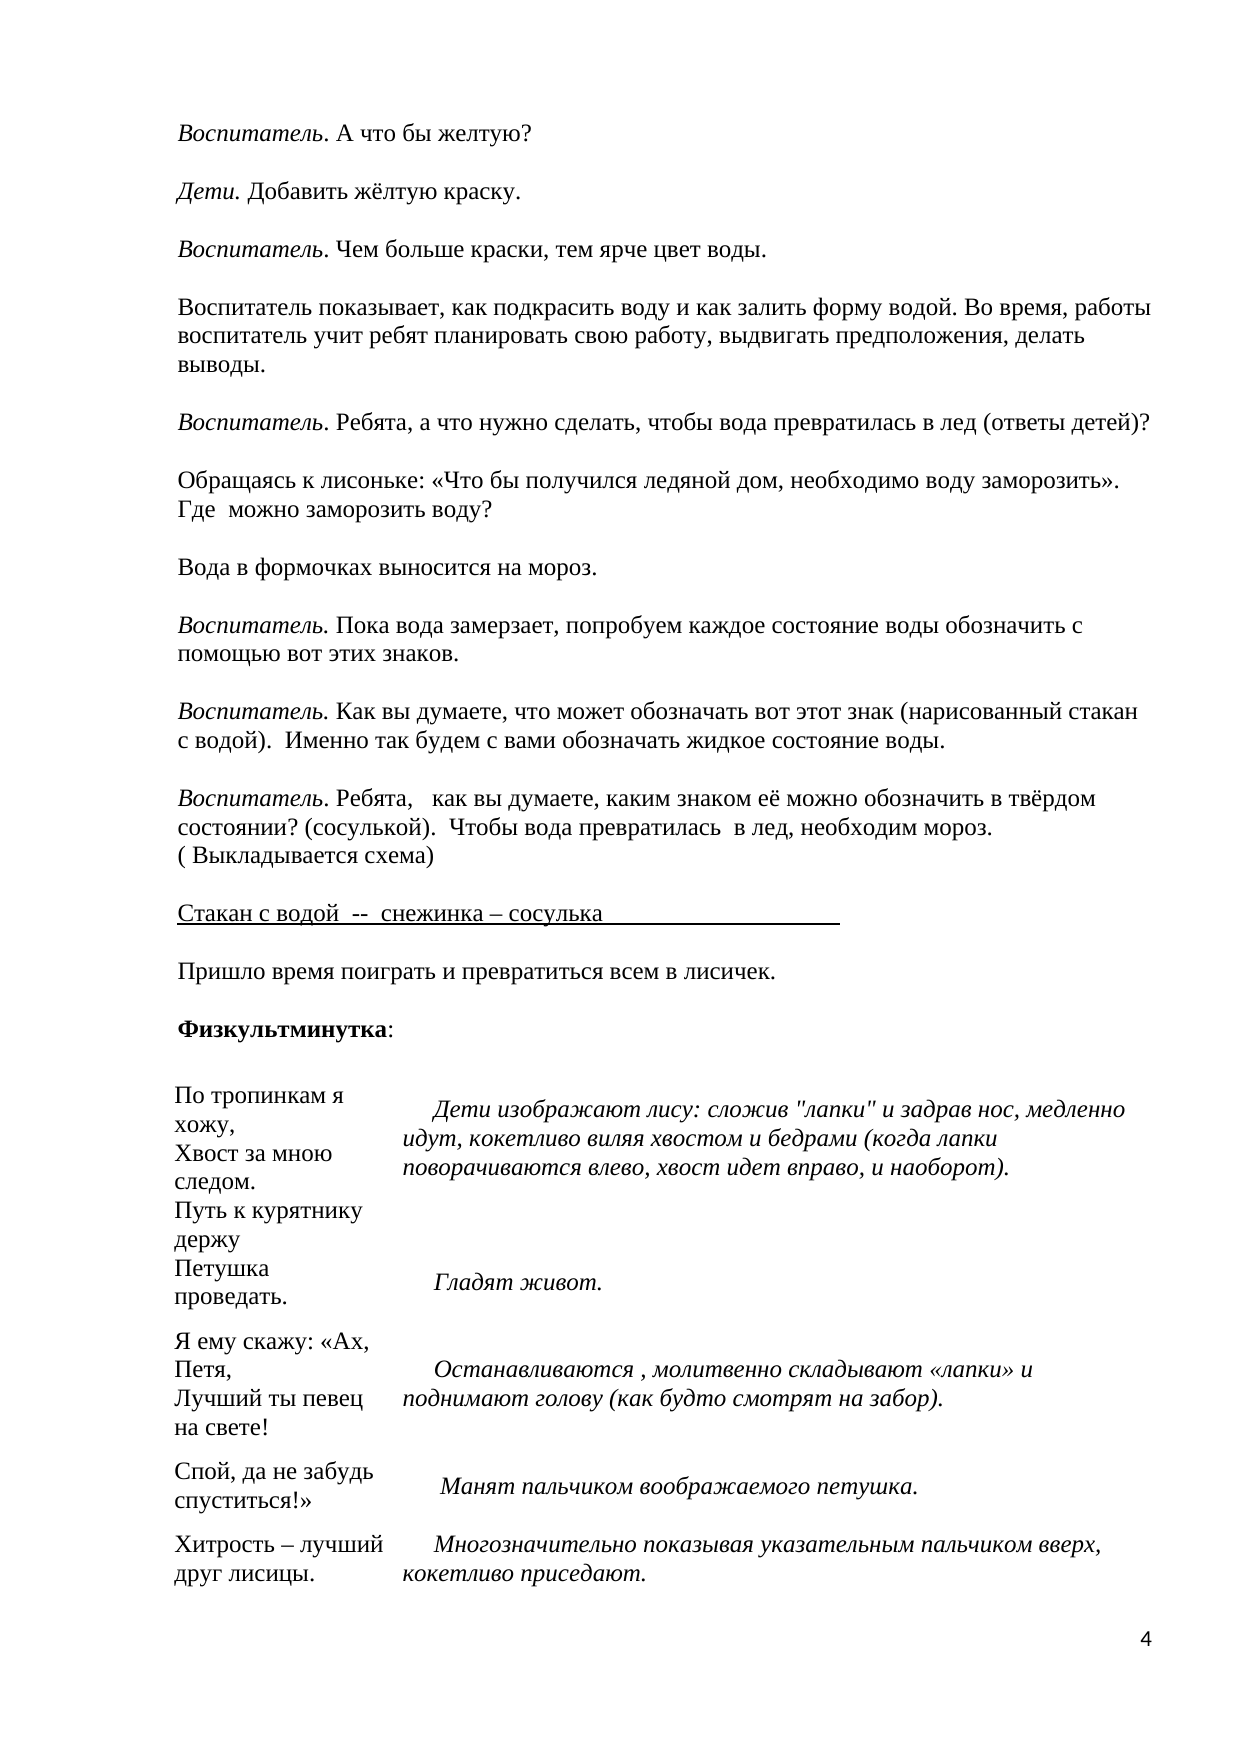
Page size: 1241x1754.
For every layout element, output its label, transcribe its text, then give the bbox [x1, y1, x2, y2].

text Воспитатель. Как вы думаете, что может обозначать вот этот знак (нарисованный стакан с водой). Именно так будем с вами обозначать жидкое состояние воды. [177, 696, 1152, 754]
table_cell Многозначительно показывая указательным пальчиком вверх, кокетливо приседают. [395, 1522, 1163, 1595]
text Воспитатель. Чем больше краски, тем ярче цвет воды. [177, 234, 1152, 263]
table_cell Я ему скажу: «Ах, Петя, Лучший ты певец на свете! [166, 1318, 394, 1448]
text Стакан с водой -- снежинка – сосулька [177, 898, 1152, 927]
text Физкультминутка: [177, 1014, 1152, 1043]
table_cell Останавливаются , молитвенно складывают «лапки» и поднимают голову (как будто смотрят на забор). [395, 1318, 1163, 1448]
text Воспитатель показывает, как подкрасить воду и как залить форму водой. Во время, работы воспитатель учит ребят планировать свою работу, выдвигать предположения, делать выводы. [177, 292, 1152, 378]
table_header По тропинкам я хожу, Хвост за мною следом. Путь к курятнику держу Петушка проведать. [166, 1072, 394, 1318]
table_header Дети изображают лису: сложив "лапки" и задрав нос, медленно идут, кокетливо виляя хвостом и бедрами (когда лапки поворачиваются влево, хвост идет вправо, и наоборот). Гладят живот. [395, 1072, 1163, 1318]
text Воспитатель. Пока вода замерзает, попробуем каждое состояние воды обозначить с помощью вот этих знаков. [177, 610, 1152, 667]
text Пришло время поиграть и превратиться всем в лисичек. [177, 956, 1152, 985]
text Воспитатель. А что бы желтую? [177, 118, 1152, 147]
text Воспитатель. Ребята, как вы думаете, каким знаком её можно обозначить в твёрдом состоянии? (сосулькой). Чтобы вода превратилась в лед, необходим мороз. ( Выкладывается схема) [177, 783, 1152, 869]
table_cell Манят пальчиком воображаемого петушка. [395, 1449, 1163, 1522]
text Обращаясь к лисоньке: «Что бы получился ледяной дом, необходимо воду заморозить». Где можно заморозить воду? [177, 465, 1152, 523]
table_cell Спой, да не забудь спуститься!» [166, 1449, 394, 1522]
text Дети. Добавить жёлтую краску. [177, 176, 1152, 205]
text Воспитатель. Ребята, а что нужно сделать, чтобы вода превратилась в лед (ответы детей)? [177, 407, 1152, 436]
table_cell Хитрость – лучший друг лисицы. [166, 1522, 394, 1595]
text Вода в формочках выносится на мороз. [177, 552, 1152, 581]
